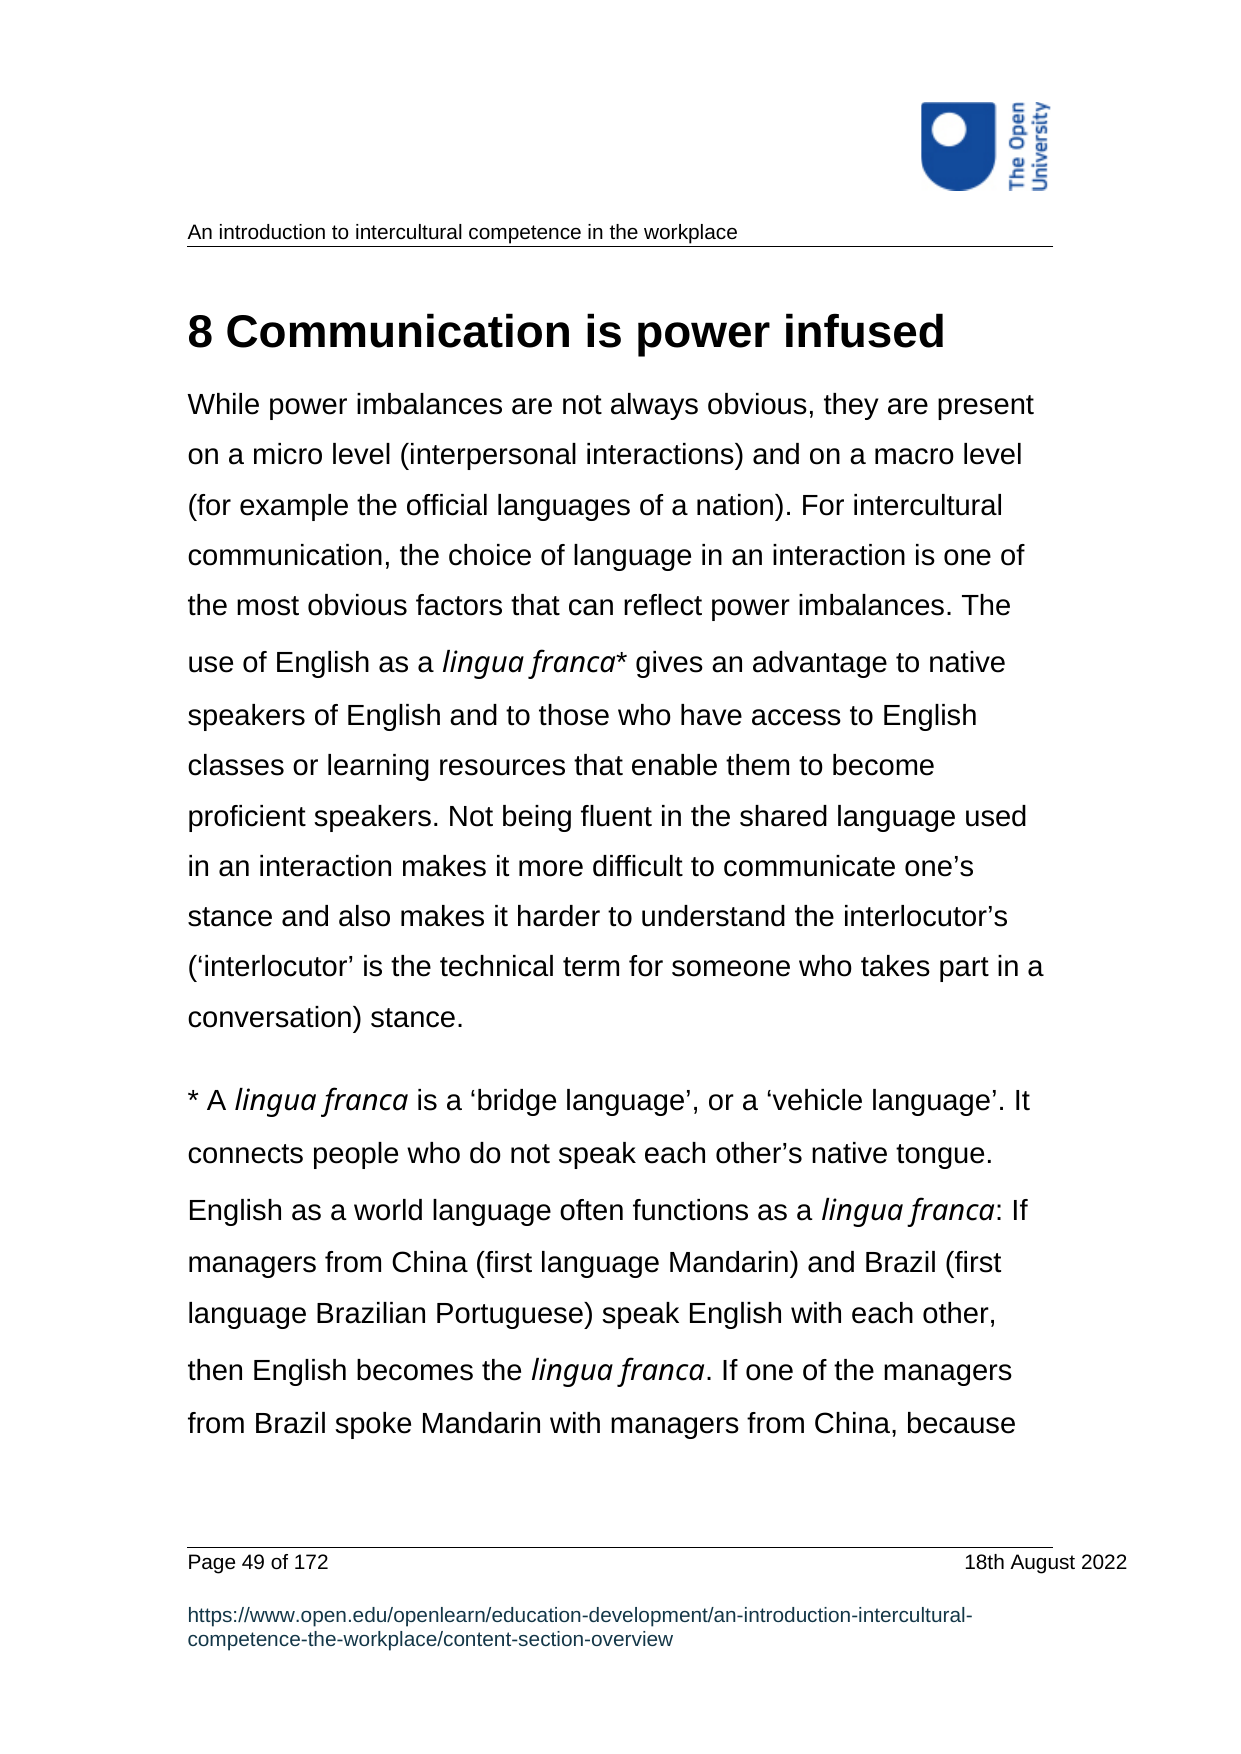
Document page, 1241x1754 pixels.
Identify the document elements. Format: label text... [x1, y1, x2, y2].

text While power imbalances are not always obvious, they are present on a micro level (interpersonal interactions) and on a macro level (for example the official languages of a nation). For intercultural communication, the choice of language in an interaction is one of the most obvious factors that can reflect power imbalances. The use of English as a lingua franca* gives an advantage to native speakers of English and to those who have access to English classes or learning resources that enable them to become proficient speakers. Not being fluent in the shared language used in an interaction makes it more difficult to communicate one’s stance and also makes it harder to understand the interlocutor’s (‘interlocutor’ is the technical term for someone who takes part in a conversation) stance. [187, 387, 1053, 1033]
subtitle 8 Communication is power infused [187, 305, 1053, 358]
picture [921, 102, 1052, 191]
